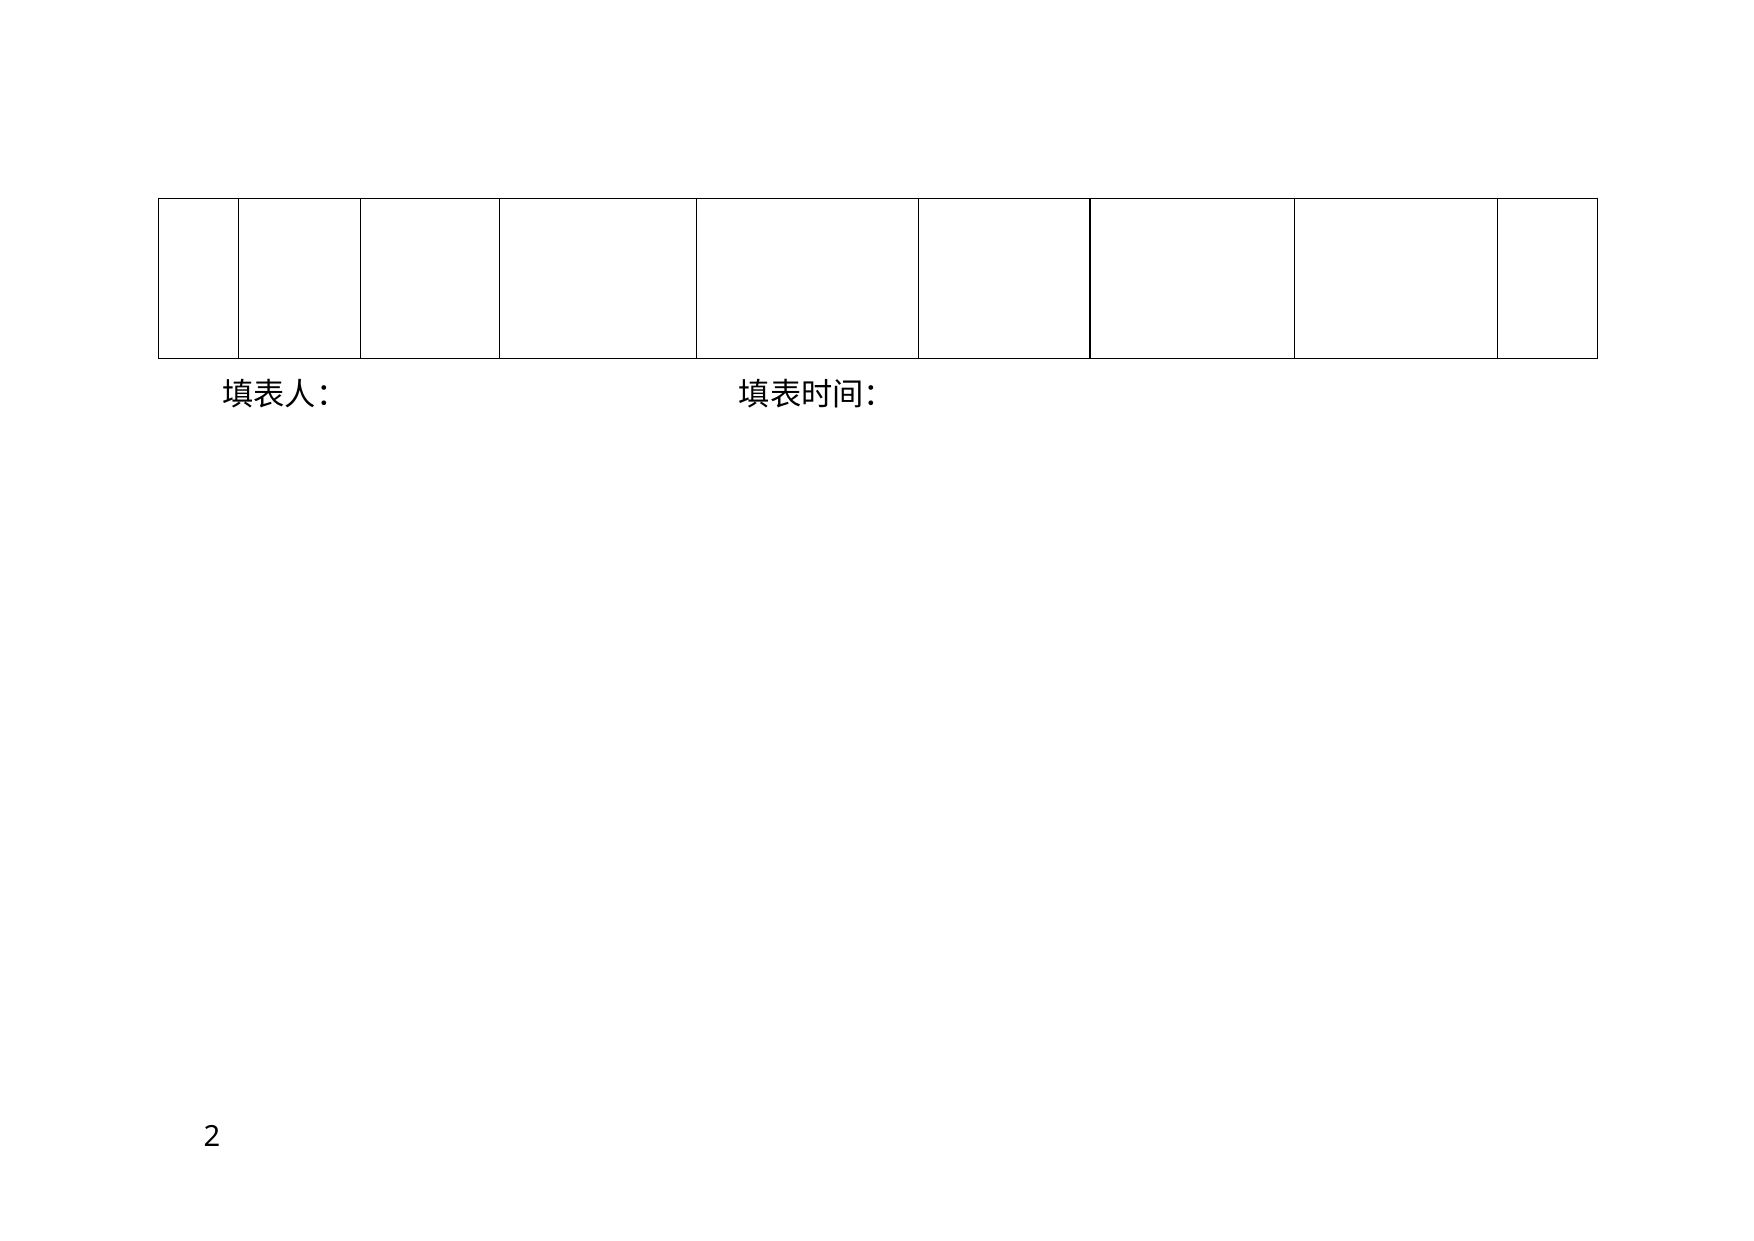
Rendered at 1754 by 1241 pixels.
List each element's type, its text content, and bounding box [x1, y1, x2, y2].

table_cell [1091, 199, 1294, 358]
table_cell [1498, 199, 1597, 358]
table_cell [1295, 199, 1497, 358]
text 填表人： 填表时间： [159, 359, 1594, 424]
table_cell [159, 199, 238, 358]
table_cell [919, 199, 1089, 358]
table_cell [697, 199, 918, 358]
table_cell [239, 199, 360, 358]
table_cell [361, 199, 499, 358]
table_cell [500, 199, 696, 358]
